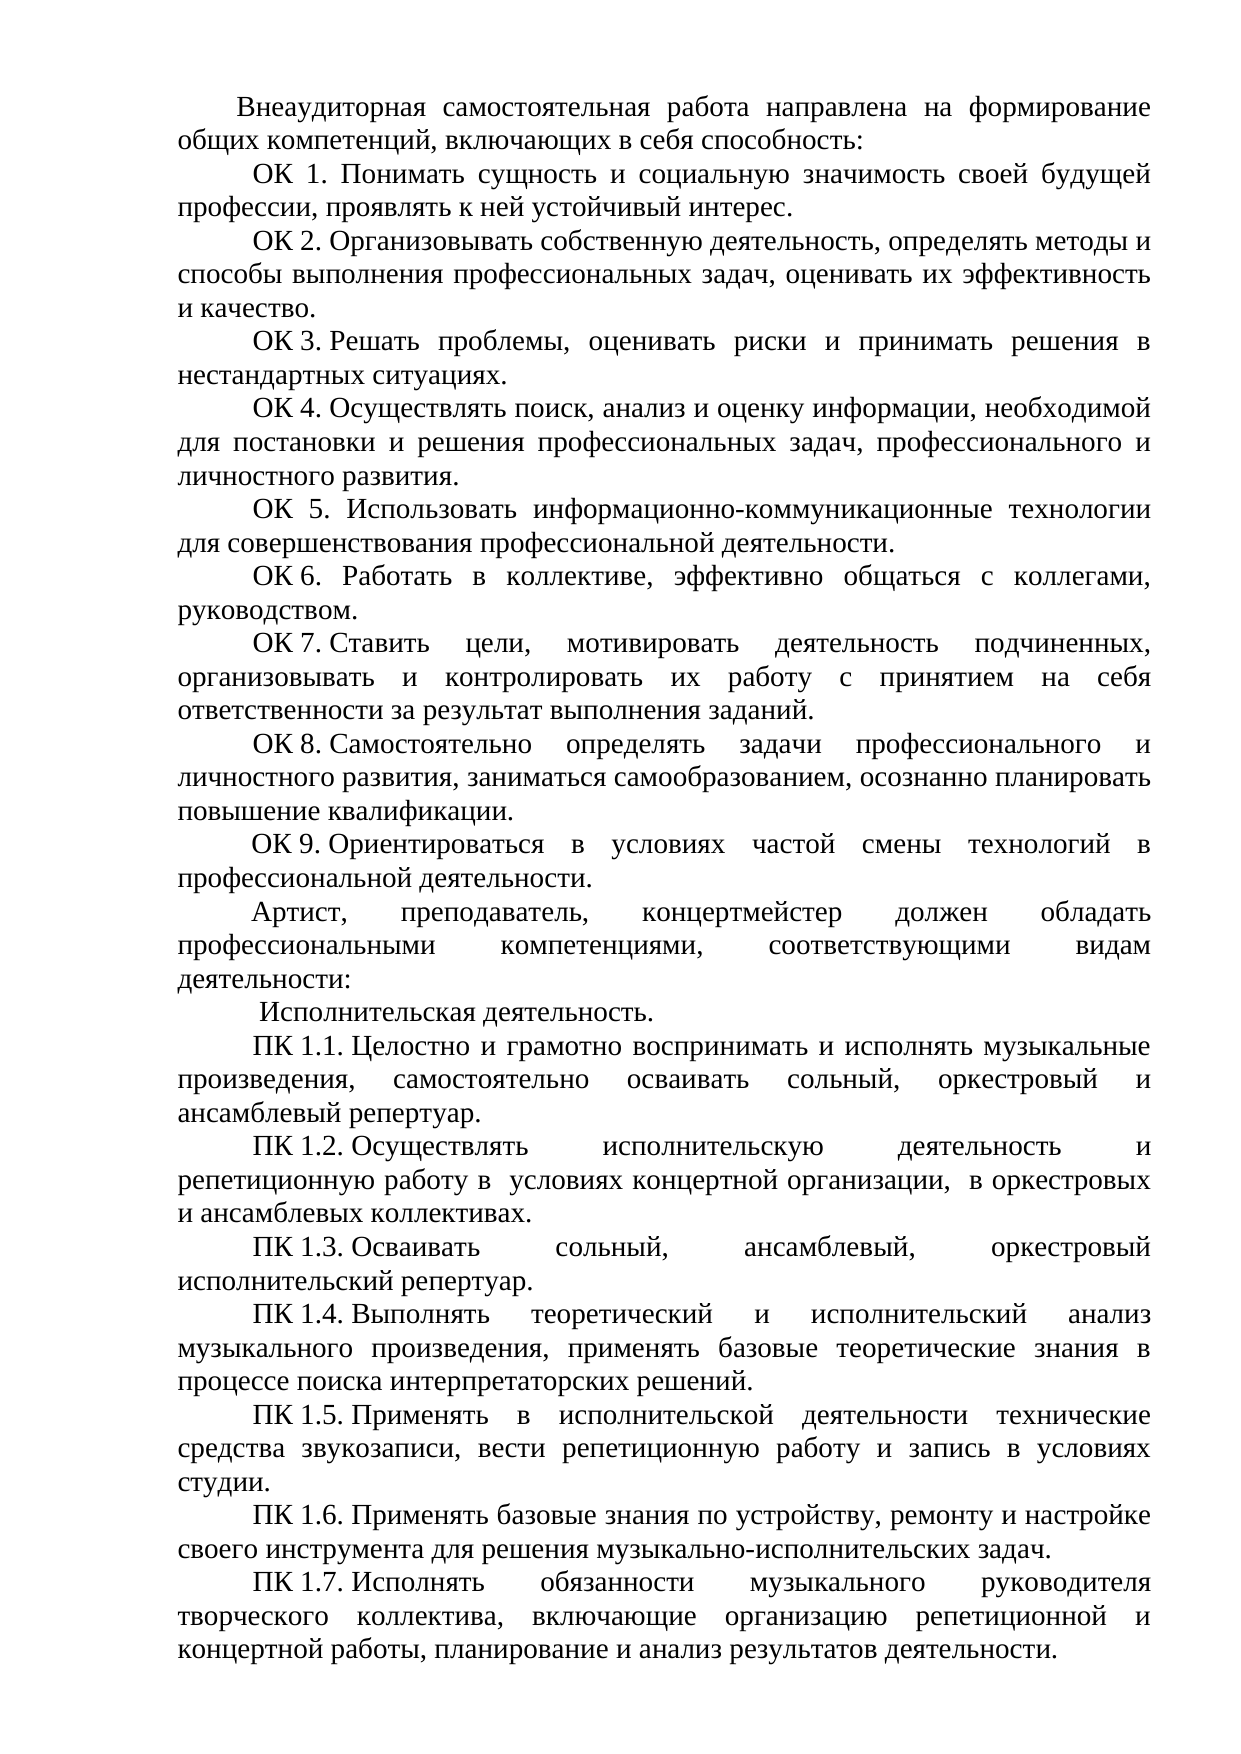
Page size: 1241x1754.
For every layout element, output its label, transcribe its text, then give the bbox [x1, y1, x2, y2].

text ОК 7. Ставить цели, мотивировать деятельность подчиненных, организовывать и контролировать их работу с принятием на себя ответственности за результат выполнения заданий. [177, 625, 1152, 726]
text ПК 1.6. Применять базовые знания по устройству, ремонту и настройке своего инструмента для решения музыкально-исполнительских задач. [177, 1497, 1152, 1564]
text ОК 3. Решать проблемы, оценивать риски и принимать решения в нестандартных ситуациях. [177, 323, 1152, 391]
text Артист, преподаватель, концертмейстер должен обладать профессиональными компетенциями, соответствующими видам деятельности: [177, 894, 1152, 994]
text ОК 2. Организовывать собственную деятельность, определять методы и способы выполнения профессиональных задач, оценивать их эффективность и качество. [177, 223, 1152, 323]
text ОК 5. Использовать информационно-коммуникационные технологии для совершенствования профессиональной деятельности. [177, 491, 1152, 558]
text ПК 1.2. Осуществлять исполнительскую деятельность и репетиционную работу в условиях концертной организации, в оркестровых и ансамблевых коллективах. [177, 1128, 1152, 1229]
text ПК 1.3. Осваивать сольный, ансамблевый, оркестровый исполнительский репертуар. [177, 1229, 1152, 1296]
text ОК 8. Самостоятельно определять задачи профессионального и личностного развития, заниматься самообразованием, осознанно планировать повышение квалификации. [177, 726, 1152, 827]
text ОК 1. Понимать сущность и социальную значимость своей будущей профессии, проявлять к ней устойчивый интерес. [177, 156, 1152, 223]
text ПК 1.5. Применять в исполнительской деятельности технические средства звукозаписи, вести репетиционную работу и запись в условиях студии. [177, 1397, 1152, 1497]
text Внеаудиторная самостоятельная работа направлена на формирование общих компетенций, включающих в себя способность: [177, 89, 1152, 156]
text ОК 9. Ориентироваться в условиях частой смены технологий в профессиональной деятельности. [177, 827, 1152, 894]
text Исполнительская деятельность. [252, 994, 1152, 1028]
text ПК 1.7. Исполнять обязанности музыкального руководителя творческого коллектива, включающие организацию репетиционной и концертной работы, планирование и анализ результатов деятельности. [177, 1564, 1152, 1665]
text ОК 6. Работать в коллективе, эффективно общаться с коллегами, руководством. [177, 558, 1152, 625]
text ОК 4. Осуществлять поиск, анализ и оценку информации, необходимой для постановки и решения профессиональных задач, профессионального и личностного развития. [177, 391, 1152, 491]
text ПК 1.1. Целостно и грамотно воспринимать и исполнять музыкальные произведения, самостоятельно осваивать сольный, оркестровый и ансамблевый репертуар. [177, 1028, 1152, 1128]
text ПК 1.4. Выполнять теоретический и исполнительский анализ музыкального произведения, применять базовые теоретические знания в процессе поиска интерпретаторских решений. [177, 1296, 1152, 1397]
